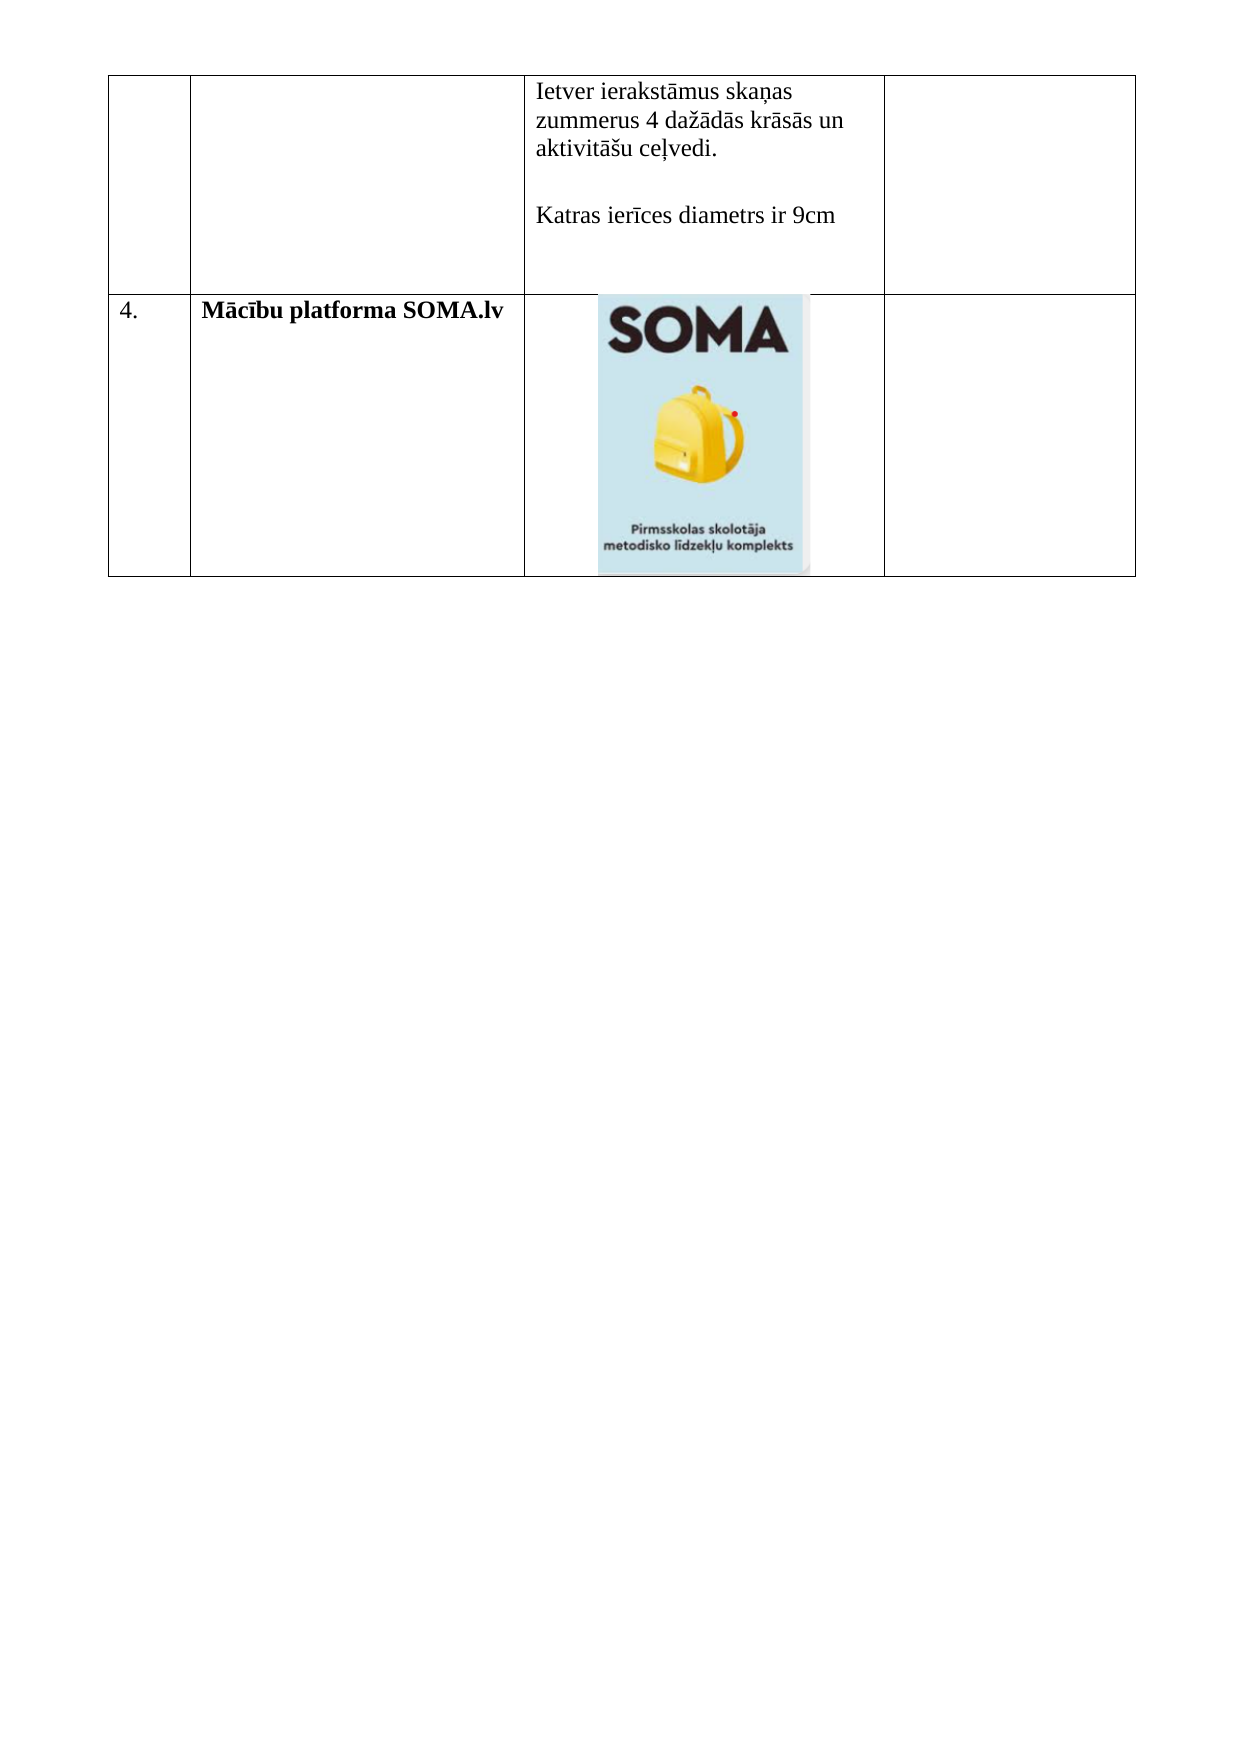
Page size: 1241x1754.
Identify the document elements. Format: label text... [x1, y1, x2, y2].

table_cell [885, 295, 1135, 576]
table_cell 4. [109, 295, 190, 576]
table_cell Mācību platforma SOMA.lv [191, 295, 524, 576]
table_cell [811, 295, 884, 576]
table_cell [191, 76, 524, 294]
table_cell [525, 295, 598, 576]
picture [598, 294, 811, 576]
table_cell [885, 76, 1135, 294]
table_cell 3. [109, 76, 190, 294]
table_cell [525, 76, 884, 294]
